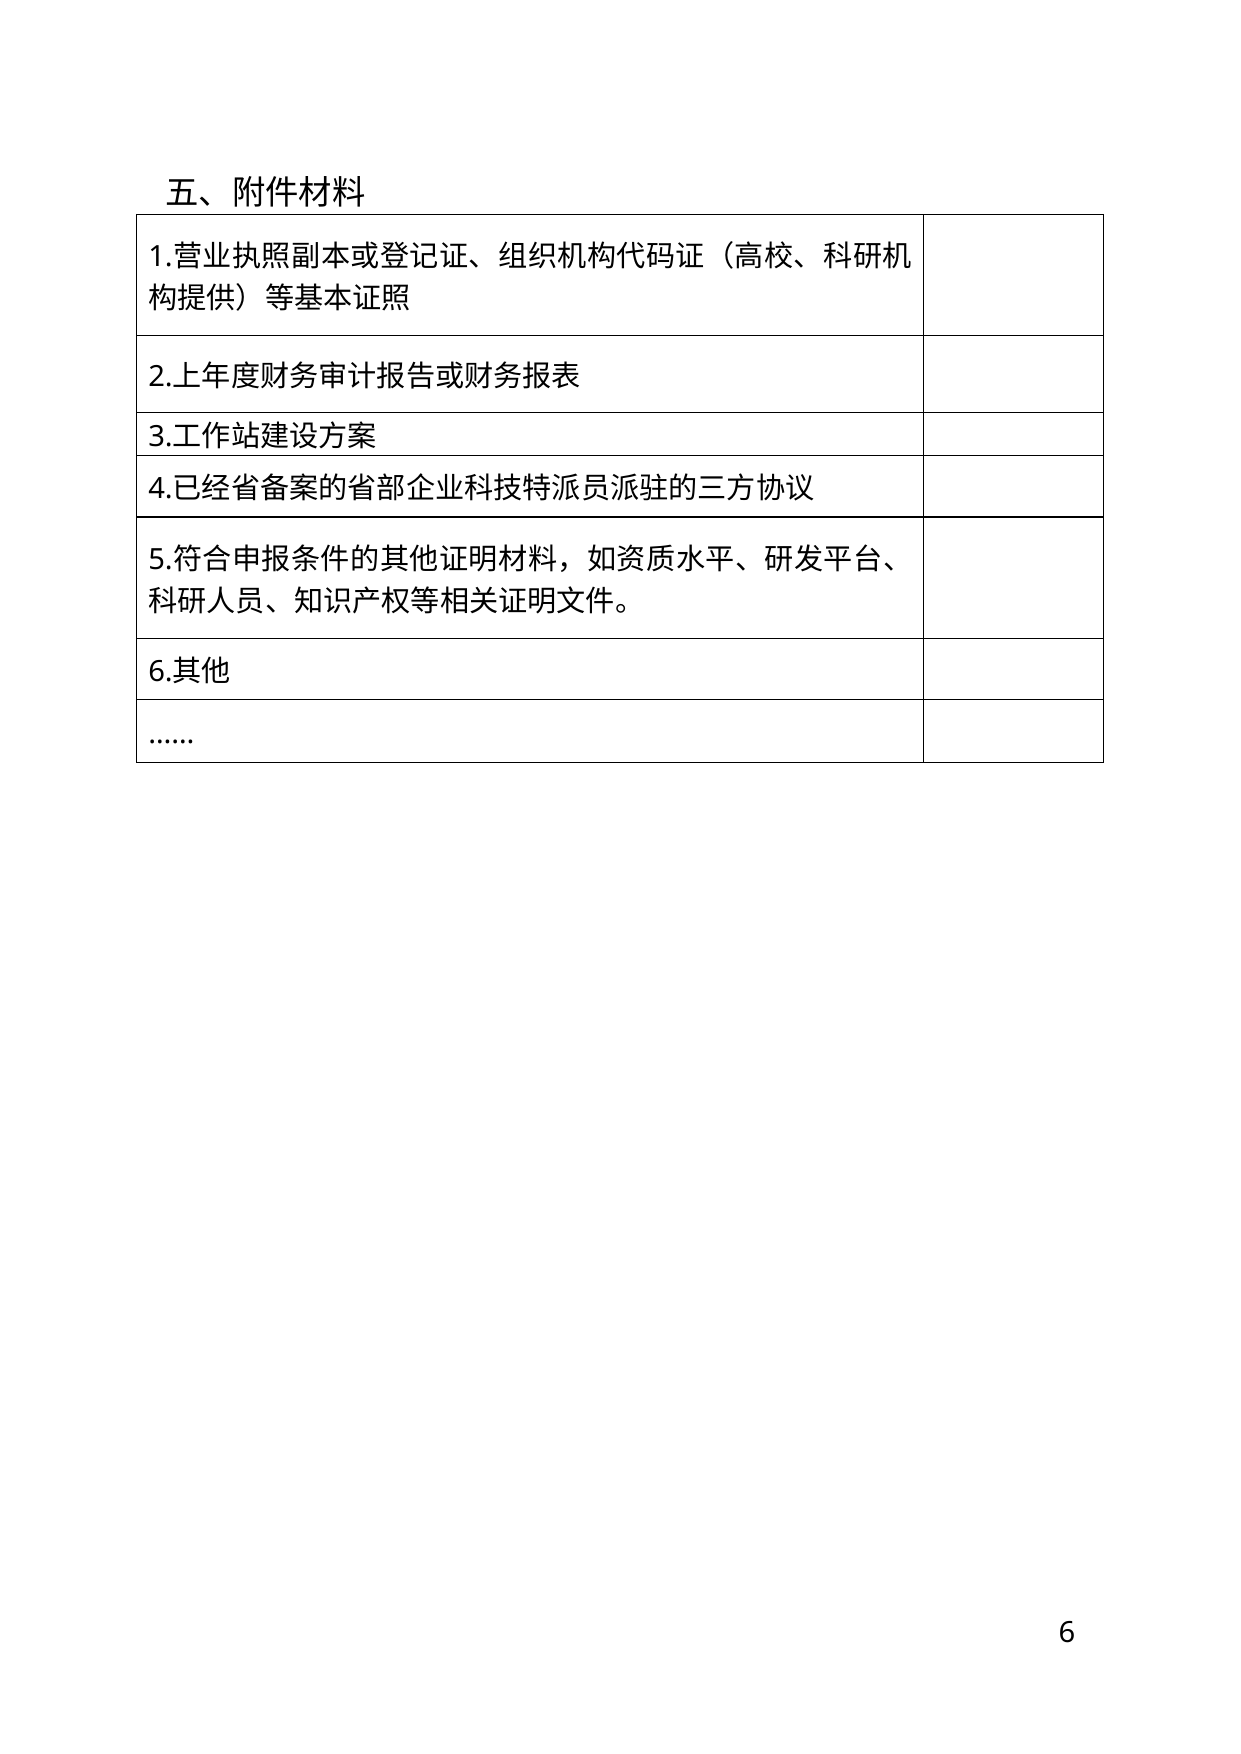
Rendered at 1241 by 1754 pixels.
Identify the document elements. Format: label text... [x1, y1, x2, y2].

table_cell 3.工作站建设方案 [137, 413, 923, 455]
table_cell …… [137, 700, 923, 762]
table_cell [924, 639, 1103, 699]
text 五、附件材料 [165, 165, 1075, 214]
table_cell 6.其他 [137, 639, 923, 699]
table_cell 5.符合申报条件的其他证明材料，如资质水平、研发平台、科研人员、知识产权等相关证明文件。 [137, 518, 923, 638]
table_cell [924, 518, 1103, 638]
table_cell [924, 456, 1103, 516]
table_cell [924, 336, 1103, 412]
table_cell [924, 700, 1103, 762]
table_header 1.营业执照副本或登记证、组织机构代码证（高校、科研机构提供）等基本证照 [137, 215, 923, 335]
table_cell 2.上年度财务审计报告或财务报表 [137, 336, 923, 412]
table_cell 4.已经省备案的省部企业科技特派员派驻的三方协议 [137, 456, 923, 516]
table_header [924, 215, 1103, 335]
table_cell [924, 413, 1103, 455]
